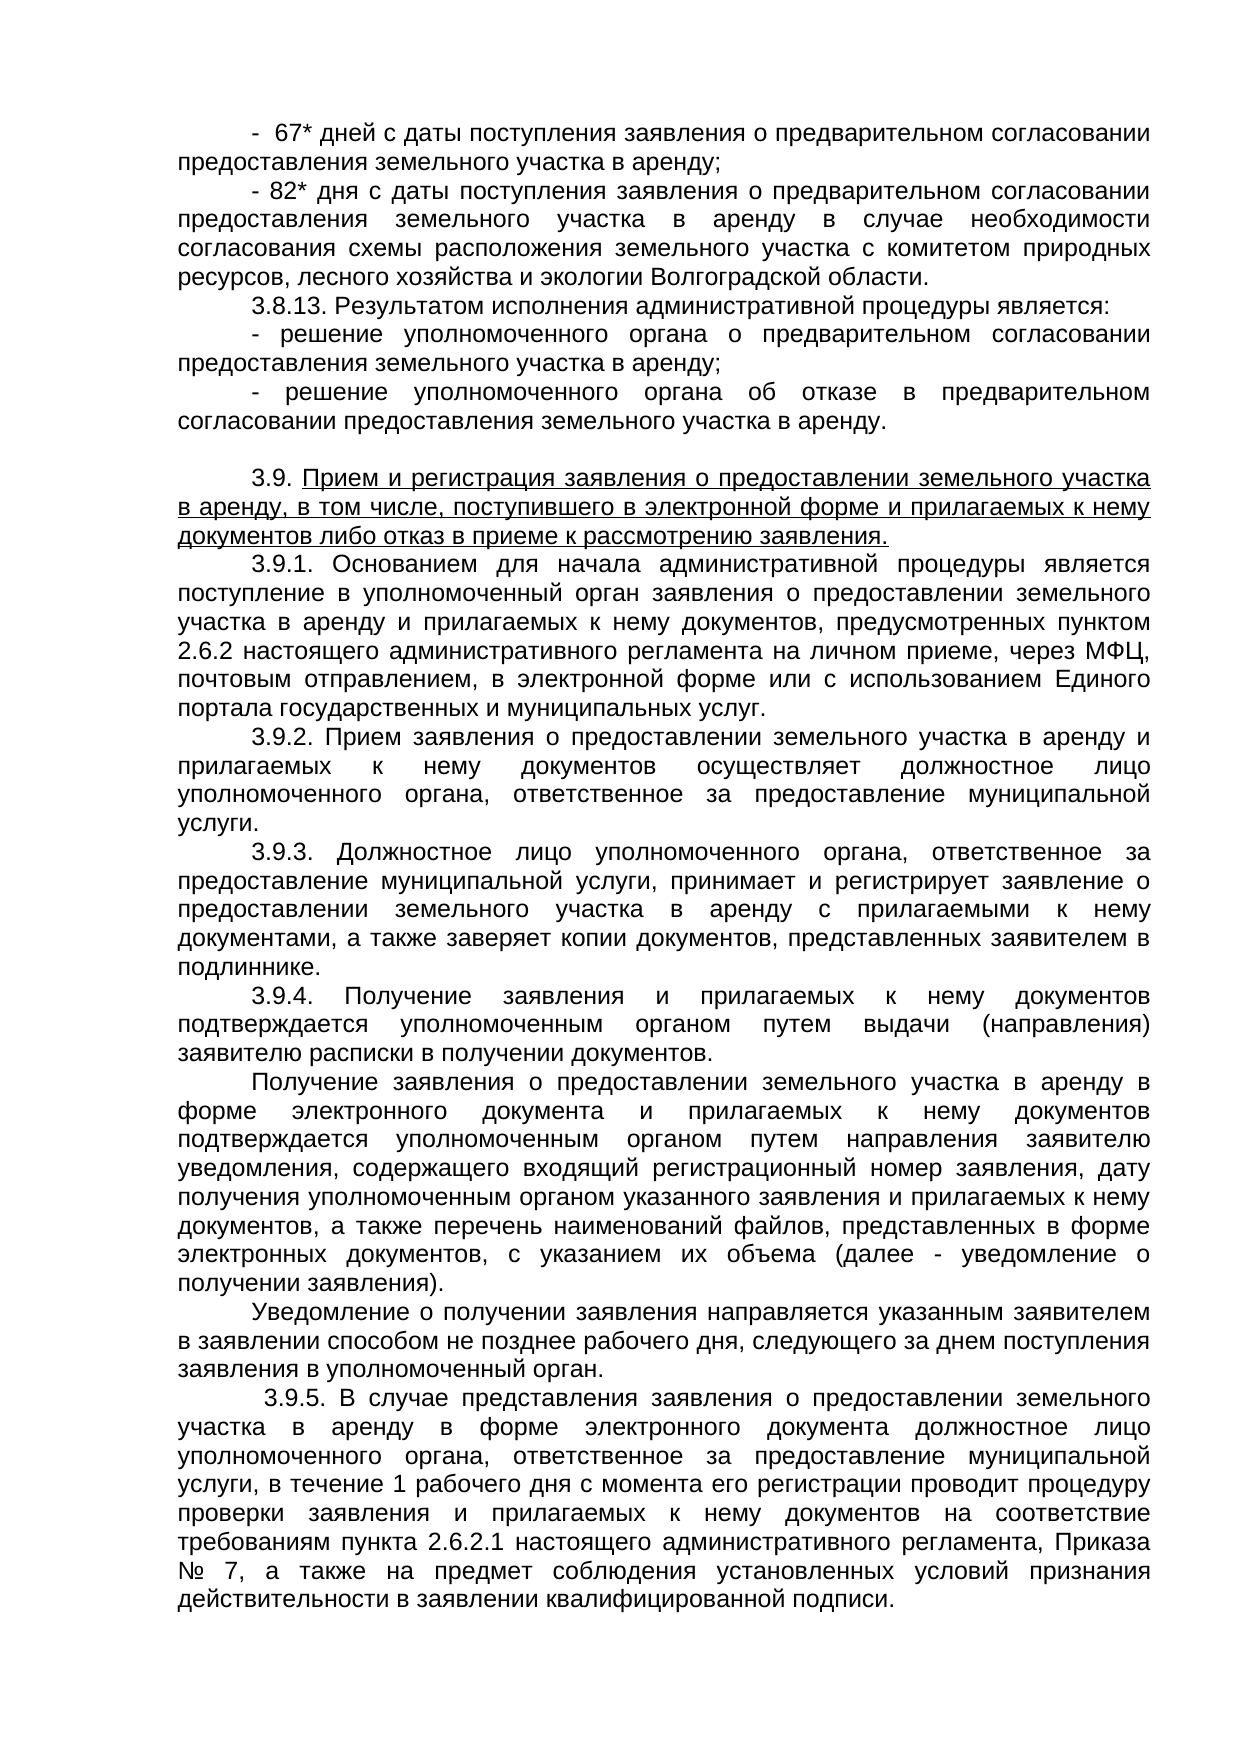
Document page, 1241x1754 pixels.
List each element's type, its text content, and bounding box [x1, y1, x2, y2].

text - 67* дней с даты поступления заявления о предварительном согласовании предоставления земельного участка в аренду; [177, 118, 1152, 176]
text 3.9.3. Должностное лицо уполномоченного органа, ответственное за предоставление муниципальной услуги, принимает и регистрирует заявление о предоставлении земельного участка в аренду с прилагаемыми к нему документами, а также заверяет копии документов, представленных заявителем в подлиннике. [177, 837, 1152, 981]
text 3.9. Прием и регистрация заявления о предоставлении земельного участка в аренду, в том числе, поступившего в электронной форме и прилагаемых к нему документов либо отказ в приеме к рассмотрению заявления. [177, 463, 1152, 549]
text Уведомление о получении заявления направляется указанным заявителем в заявлении способом не позднее рабочего дня, следующего за днем поступления заявления в уполномоченный орган. [177, 1297, 1152, 1383]
text 3.9.4. Получение заявления и прилагаемых к нему документов подтверждается уполномоченным органом путем выдачи (направления) заявителю расписки в получении документов. [177, 981, 1152, 1067]
text 3.9.2. Прием заявления о предоставлении земельного участка в аренду и прилагаемых к нему документов осуществляет должностное лицо уполномоченного органа, ответственное за предоставление муниципальной услуги. [177, 722, 1152, 837]
text - решение уполномоченного органа об отказе в предварительном согласовании предоставления земельного участка в аренду. [177, 377, 1152, 434]
text 3.8.13. Результатом исполнения административной процедуры является: [177, 291, 1152, 319]
text Получение заявления о предоставлении земельного участка в аренду в форме электронного документа и прилагаемых к нему документов подтверждается уполномоченным органом путем направления заявителю уведомления, содержащего входящий регистрационный номер заявления, дату получения уполномоченным органом указанного заявления и прилагаемых к нему документов, а также перечень наименований файлов, представленных в форме электронных документов, с указанием их объема (далее - уведомление о получении заявления). [177, 1067, 1152, 1297]
text - 82* дня с даты поступления заявления о предварительном согласовании предоставления земельного участка в аренду в случае необходимости согласования схемы расположения земельного участка с комитетом природных ресурсов, лесного хозяйства и экологии Волгоградской области. [177, 176, 1152, 291]
text 3.9.1. Основанием для начала административной процедуры является поступление в уполномоченный орган заявления о предоставлении земельного участка в аренду и прилагаемых к нему документов, предусмотренных пунктом 2.6.2 настоящего административного регламента на личном приеме, через МФЦ, почтовым отправлением, в электронной форме или с использованием Единого портала государственных и муниципальных услуг. [177, 549, 1152, 722]
text - решение уполномоченного органа о предварительном согласовании предоставления земельного участка в аренду; [177, 319, 1152, 377]
text 3.9.5. В случае представления заявления о предоставлении земельного участка в аренду в форме электронного документа должностное лицо уполномоченного органа, ответственное за предоставление муниципальной услуги, в течение 1 рабочего дня с момента его регистрации проводит процедуру проверки заявления и прилагаемых к нему документов на соответствие требованиям пункта 2.6.2.1 настоящего административного регламента, Приказа № 7, а также на предмет соблюдения установленных условий признания действительности в заявлении квалифицированной подписи. [177, 1383, 1152, 1613]
